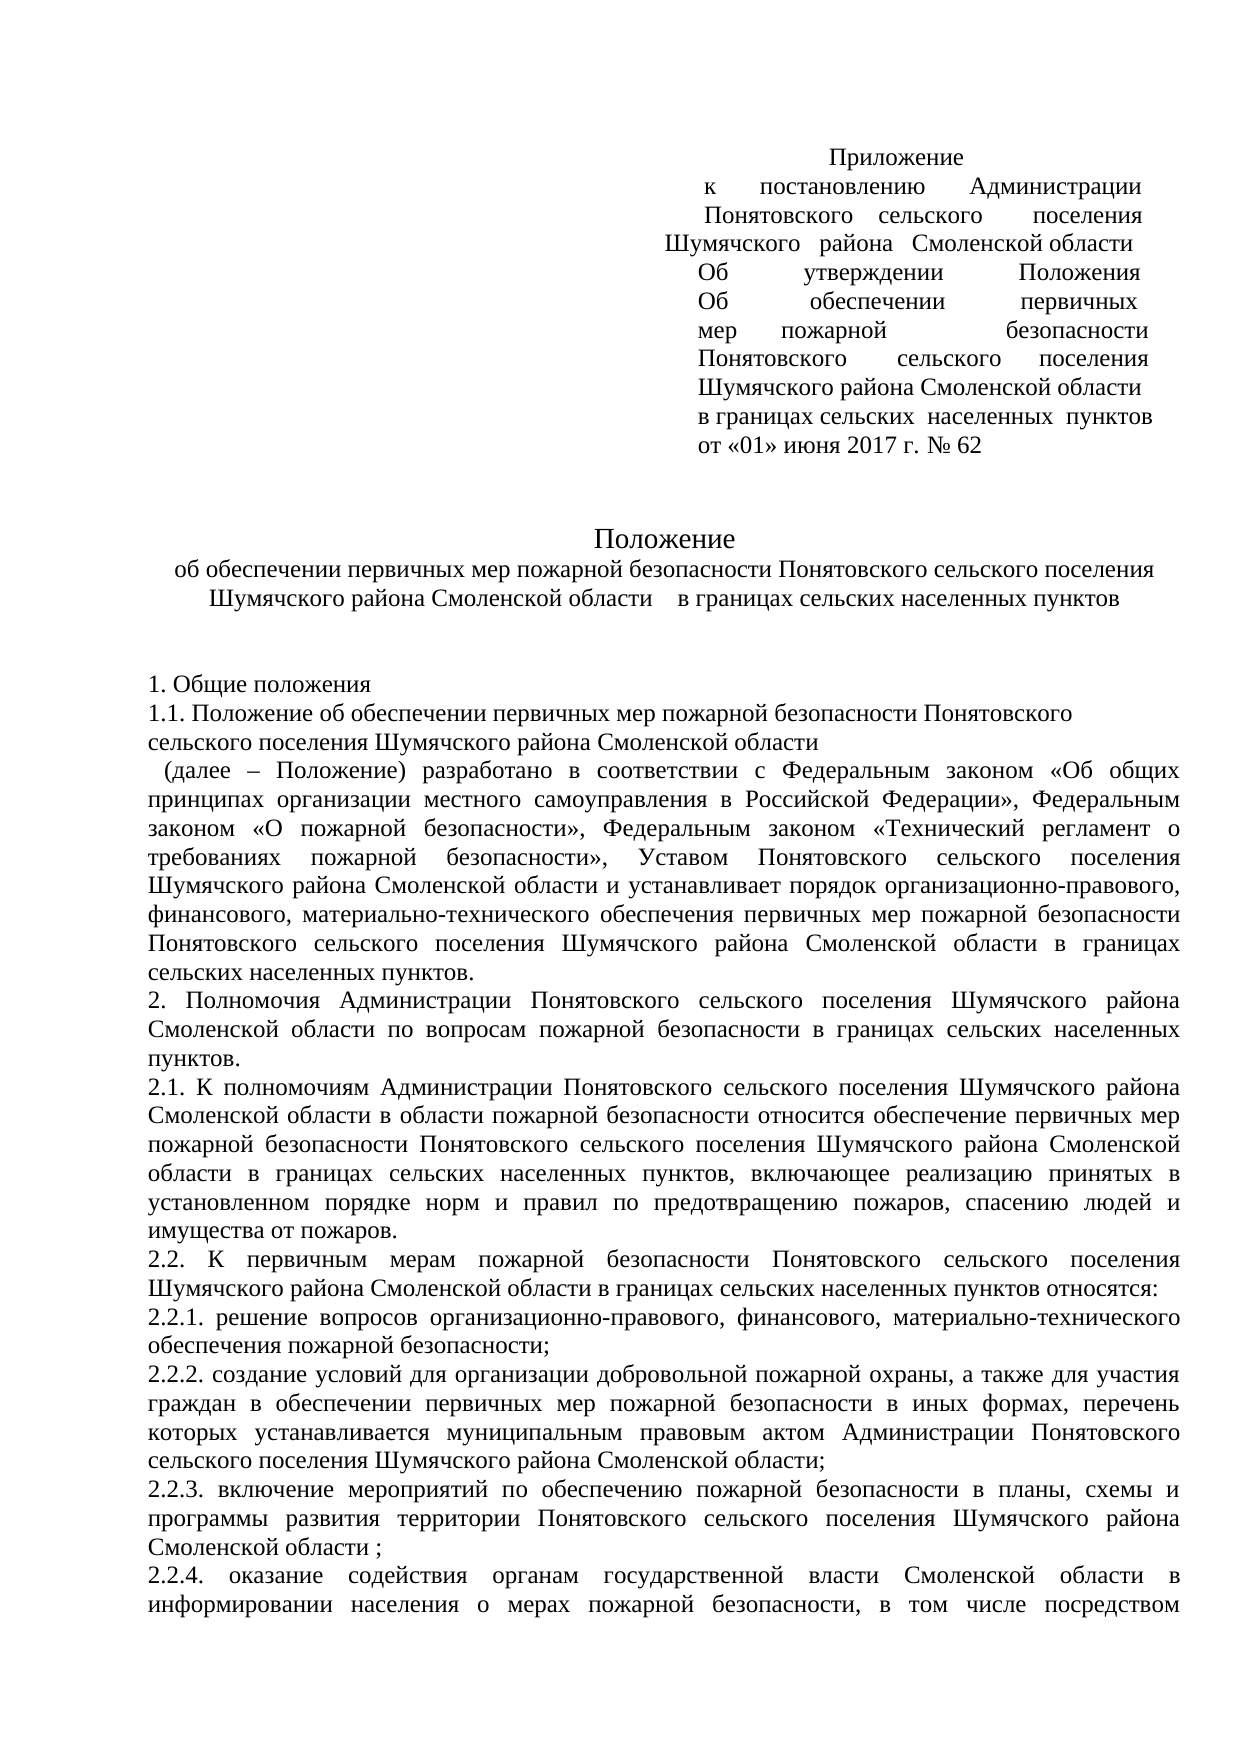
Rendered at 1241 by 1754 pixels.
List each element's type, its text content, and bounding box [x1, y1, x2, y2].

text Об утверждении Положения [148, 257, 1181, 286]
text Положение [148, 521, 1181, 554]
text Шумячского района Смоленской области [148, 228, 1181, 257]
text Шумячского района Смоленской области [148, 372, 1181, 401]
text Понятовского сельского поселения [148, 200, 1181, 228]
text Приложение [797, 142, 1181, 171]
text Понятовского сельского поселения [148, 343, 1181, 372]
text 2.2.3. включение мероприятий по обеспечению пожарной безопасности в планы, схемы и программы развития территории Понятовского сельского поселения Шумячского района Смоленской области ; [148, 1474, 1181, 1561]
text 1.1. Положение об обеспечении первичных мер пожарной безопасности Понятовского сельского поселения Шумячского района Смоленской области [148, 698, 1181, 756]
text 2.1. К полномочиям Администрации Понятовского сельского поселения Шумячского района Смоленской области в области пожарной безопасности относится обеспечение первичных мер пожарной безопасности Понятовского сельского поселения Шумячского района Смоленской области в границах сельских населенных пунктов, включающее реализацию принятых в установленном порядке норм и правил по предотвращению пожаров, спасению людей и имущества от пожаров. [148, 1072, 1181, 1244]
text к постановлению Администрации [148, 171, 1181, 200]
text 2.2.2. создание условий для организации добровольной пожарной охраны, а также для участия граждан в обеспечении первичных мер пожарной безопасности в иных формах, перечень которых устанавливается муниципальным правовым актом Администрации Понятовского сельского поселения Шумячского района Смоленской области; [148, 1359, 1181, 1474]
text в границах сельских населенных пунктов [148, 401, 1181, 430]
text мер пожарной безопасности [148, 315, 1181, 343]
text 2.2. К первичным мерам пожарной безопасности Понятовского сельского поселения Шумячского района Смоленской области в границах сельских населенных пунктов относятся: [148, 1244, 1181, 1302]
text об обеспечении первичных мер пожарной безопасности Понятовского сельского поселения Шумячского района Смоленской области в границах сельских населенных пунктов [148, 554, 1181, 612]
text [148, 1561, 1181, 1618]
text (далее – Положение) разработано в соответствии с Федеральным законом «Об общих принципах организации местного самоуправления в Российской Федерации», Федеральным законом «О пожарной безопасности», Федеральным законом «Технический регламент о требованиях пожарной безопасности», Уставом Понятовского сельского поселения Шумячского района Смоленской области и устанавливает порядок организационно-правового, финансового, материально-технического обеспечения первичных мер пожарной безопасности Понятовского сельского поселения Шумячского района Смоленской области в границах сельских населенных пунктов. [148, 756, 1181, 986]
text 2.2.1. решение вопросов организационно-правового, финансового, материально-технического обеспечения пожарной безопасности; [148, 1302, 1181, 1359]
text от «01» июня 2017 г. № 62 [148, 430, 1181, 458]
text Об обеспечении первичных [148, 286, 1181, 315]
text 2. Полномочия Администрации Понятовского сельского поселения Шумячского района Смоленской области по вопросам пожарной безопасности в границах сельских населенных пунктов. [148, 986, 1181, 1072]
text 1. Общие положения [148, 669, 1181, 698]
